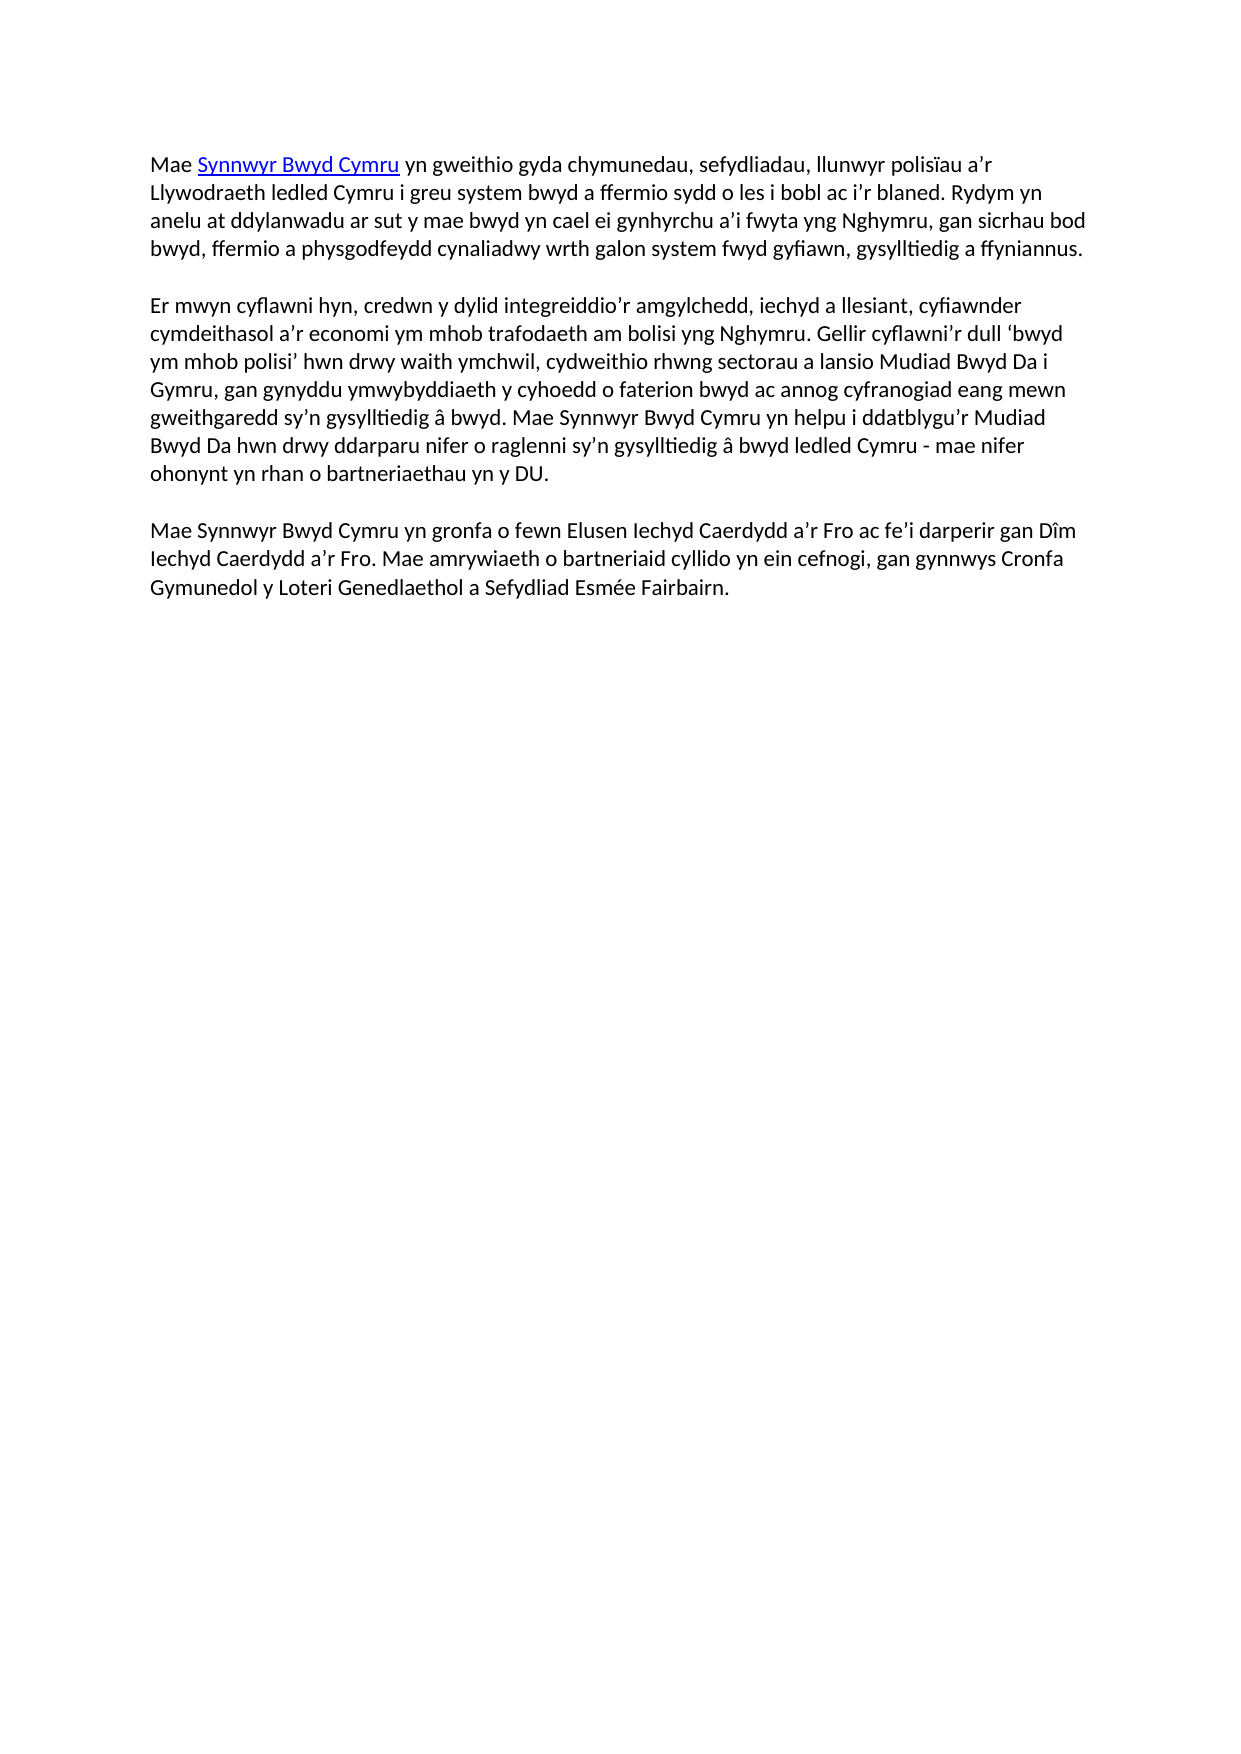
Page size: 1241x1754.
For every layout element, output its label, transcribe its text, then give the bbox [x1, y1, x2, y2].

text Mae Synnwyr Bwyd Cymru yn gweithio gyda chymunedau, sefydliadau, llunwyr polisïau a’r Llywodraeth ledled Cymru i greu system bwyd a ffermio sydd o les i bobl ac i’r blaned. Rydym yn anelu at ddylanwadu ar sut y mae bwyd yn cael ei gynhyrchu a’i fwyta yng Nghymru, gan sicrhau bod bwyd, ffermio a physgodfeydd cynaliadwy wrth galon system fwyd gyfiawn, gysylltiedig a ffyniannus. [150, 150, 1090, 262]
text Mae Synnwyr Bwyd Cymru yn gronfa o fewn Elusen Iechyd Caerdydd a’r Fro ac fe’i darperir gan Dîm Iechyd Caerdydd a’r Fro. Mae amrywiaeth o bartneriaid cyllido yn ein cefnogi, gan gynnwys Cronfa Gymunedol y Loteri Genedlaethol a Sefydliad Esmée Fairbairn. [150, 517, 1090, 601]
text Er mwyn cyflawni hyn, credwn y dylid integreiddio’r amgylchedd, iechyd a llesiant, cyfiawnder cymdeithasol a’r economi ym mhob trafodaeth am bolisi yng Nghymru. Gellir cyflawni’r dull ‘bwyd ym mhob polisi’ hwn drwy waith ymchwil, cydweithio rhwng sectorau a lansio Mudiad Bwyd Da i Gymru, gan gynyddu ymwybyddiaeth y cyhoedd o faterion bwyd ac annog cyfranogiad eang mewn gweithgaredd sy’n gysylltiedig â bwyd. Mae Synnwyr Bwyd Cymru yn helpu i ddatblygu’r Mudiad Bwyd Da hwn drwy ddarparu nifer o raglenni sy’n gysylltiedig â bwyd ledled Cymru - mae nifer ohonynt yn rhan o bartneriaethau yn y DU. [150, 291, 1090, 487]
